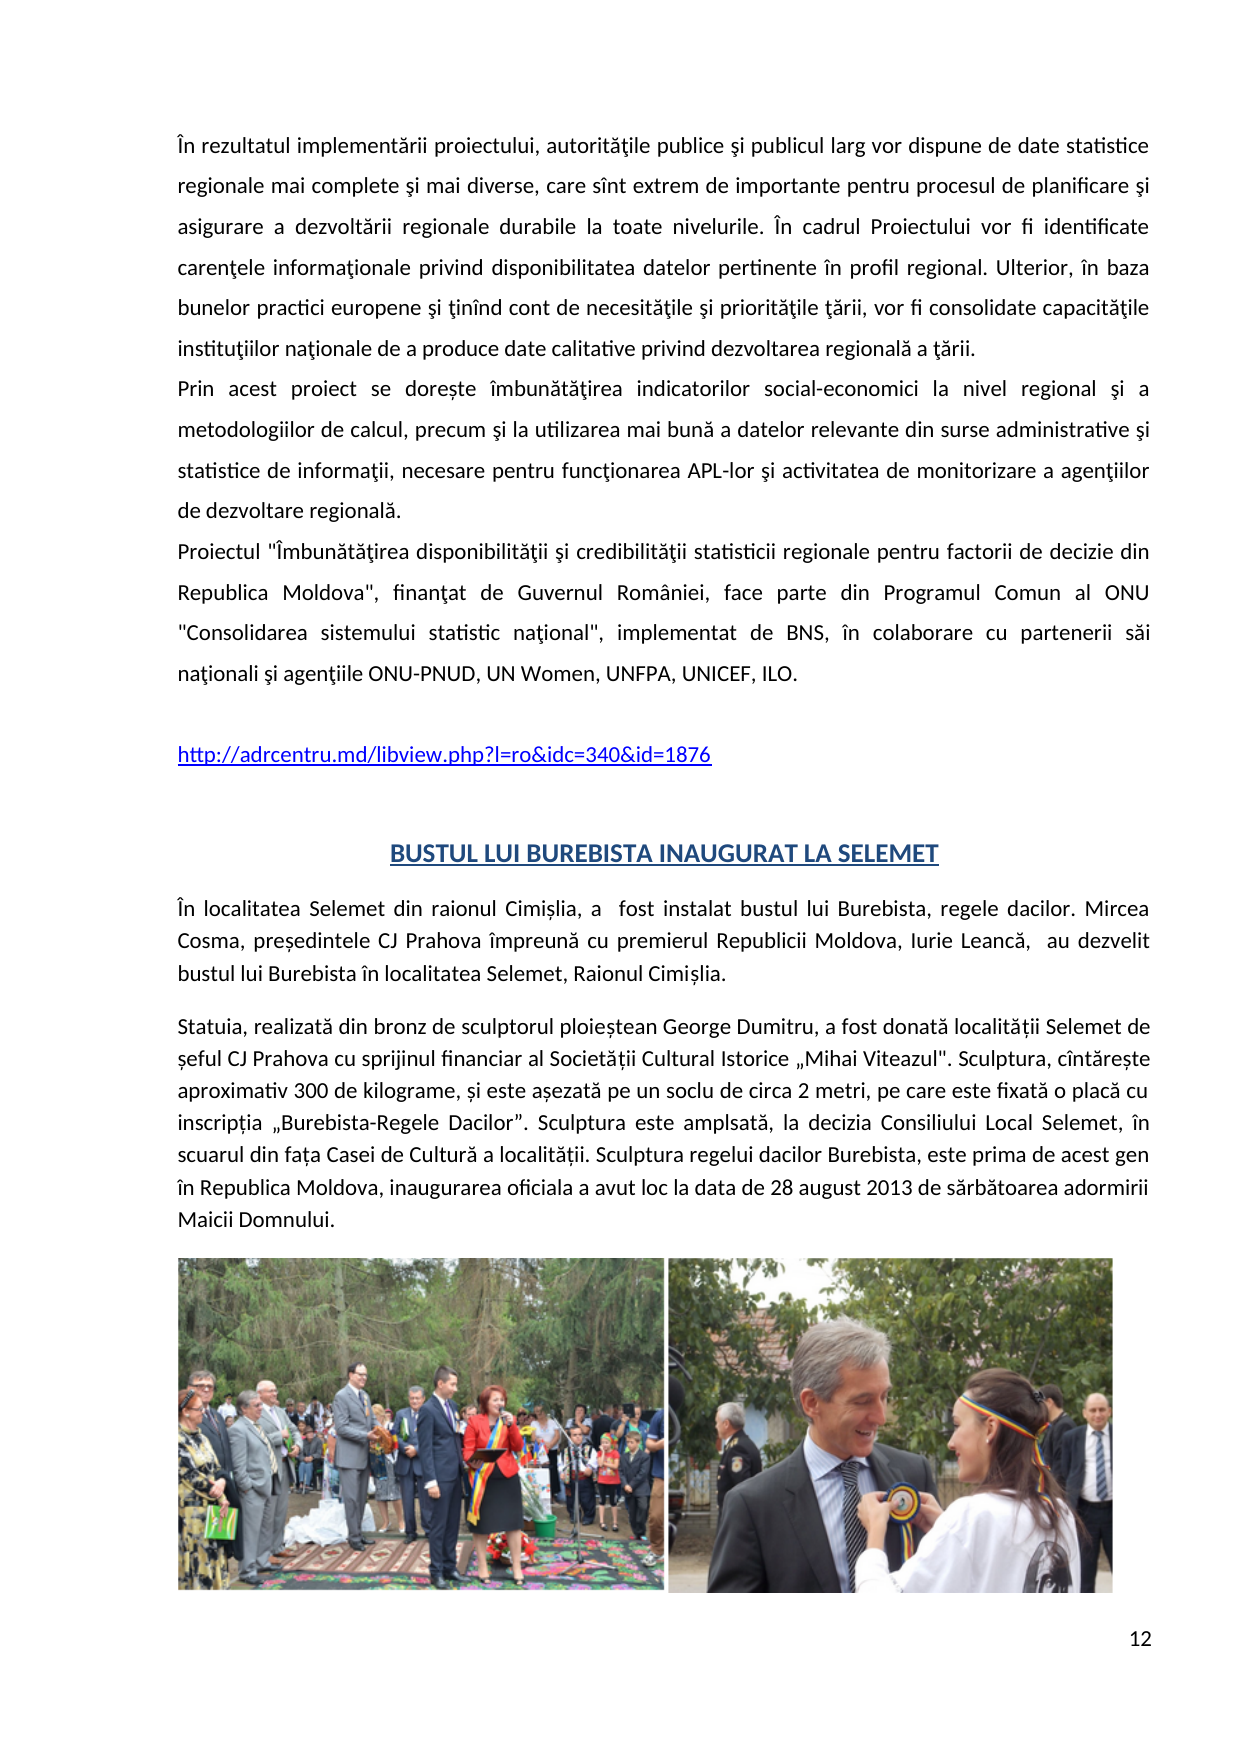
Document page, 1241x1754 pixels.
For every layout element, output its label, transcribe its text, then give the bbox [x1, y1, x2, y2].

text http://adrcentru.md/libview.php?l=ro&idc=340&id=1876 [177, 740, 1152, 768]
text BUSTUL LUI BUREBISTA INAUGURAT LA SELEMET [177, 836, 1152, 869]
text Proiectul "Îmbunătăţirea disponibilităţii şi credibilităţii statisticii regionale pentru factorii de decizie din Republica Moldova", finanţat de Guvernul României, face parte din Programul Comun al ONU "Consolidarea sistemului statistic naţional", implementat de BNS, în colaborare cu partenerii săi naţionali şi agenţiile ONU-PNUD, UN Women, UNFPA, UNICEF, ILO. [177, 524, 1152, 687]
picture [177, 1258, 1114, 1593]
text În rezultatul implementării proiectului, autorităţile publice şi publicul larg vor dispune de date statistice regionale mai complete şi mai diverse, care sînt extrem de importante pentru procesul de planificare şi asigurare a dezvoltării regionale durabile la toate nivelurile. În cadrul Proiectului vor fi identificate carenţele informaţionale privind disponibilitatea datelor pertinente în profil regional. Ulterior, în baza bunelor practici europene şi ţinînd cont de necesităţile şi priorităţile ţării, vor fi consolidate capacităţile instituţiilor naţionale de a produce date calitative privind dezvoltarea regională a ţării. [177, 118, 1152, 362]
text În localitatea Selemet din raionul Cimișlia, a fost instalat bustul lui Burebista, regele dacilor. Mircea Cosma, preşedintele CJ Prahova împreună cu premierul Republicii Moldova, Iurie Leancă, au dezvelit bustul lui Burebista în localitatea Selemet, Raionul Cimişlia. [177, 894, 1152, 987]
text Prin acest proiect se dorește îmbunătăţirea indicatorilor social-economici la nivel regional şi a metodologiilor de calcul, precum şi la utilizarea mai bună a datelor relevante din surse administrative şi statistice de informaţii, necesare pentru funcţionarea APL-lor şi activitatea de monitorizare a agenţiilor de dezvoltare regională. [177, 362, 1152, 524]
text Statuia, realizată din bronz de sculptorul ploieştean George Dumitru, a fost donată localităţii Selemet de şeful CJ Prahova cu sprijinul financiar al Societăţii Cultural Istorice „Mihai Viteazul". Sculptura, cîntărește aproximativ 300 de kilograme, și este așezată pe un soclu de circa 2 metri, pe care este fixată o placă cu inscripția „Burebista-Regele Dacilor”. Sculptura este amplsată, la decizia Consiliului Local Selemet, în scuarul din fața Casei de Cultură a localității. Sculptura regelui dacilor Burebista, este prima de acest gen în Republica Moldova, inaugurarea oficiala a avut loc la data de 28 august 2013 de sărbătoarea adormirii Maicii Domnului. [177, 1012, 1152, 1233]
